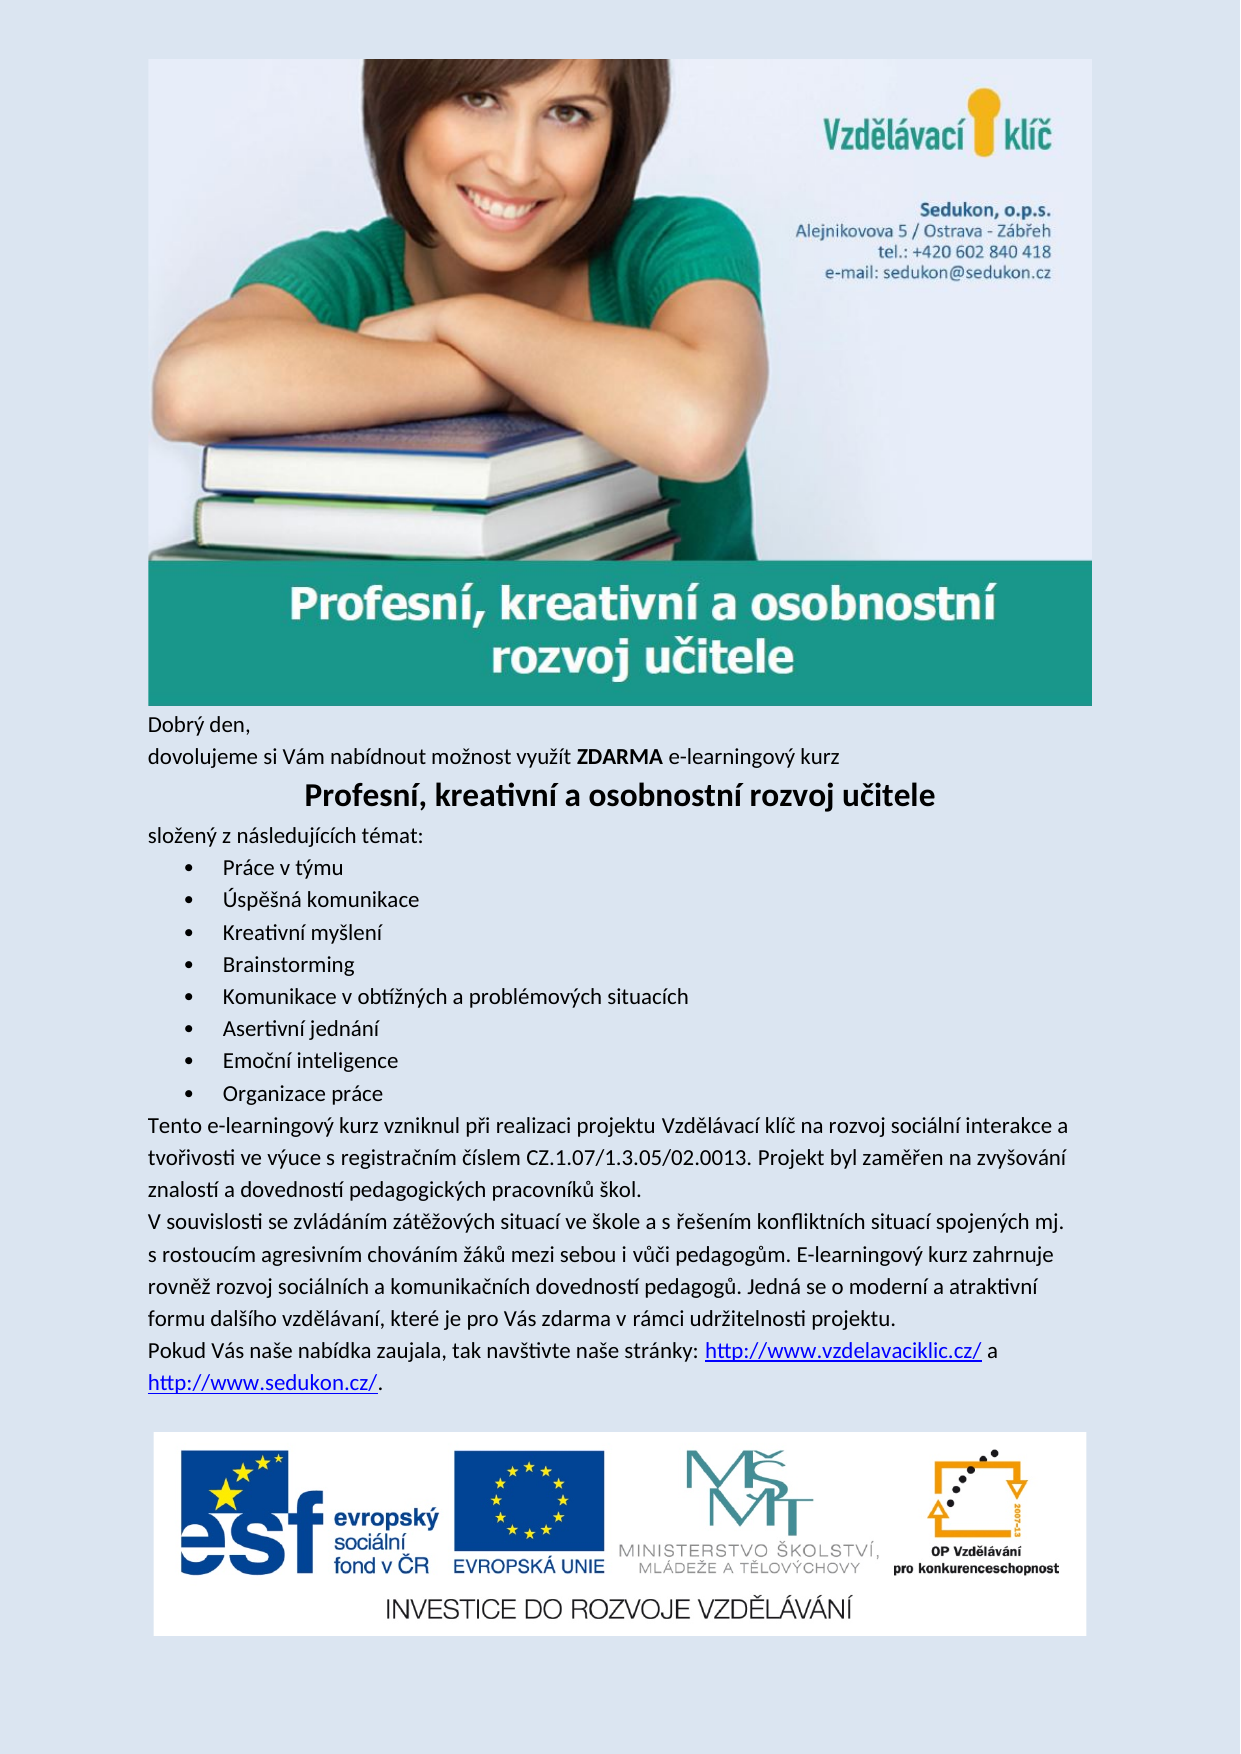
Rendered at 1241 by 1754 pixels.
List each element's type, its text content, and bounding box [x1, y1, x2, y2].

list Brainstorming [185, 950, 1092, 978]
list Kreativní myšlení [185, 918, 1092, 946]
list Emoční inteligence [185, 1047, 1092, 1074]
list Úspěšná komunikace [185, 886, 1092, 914]
text Profesní, kreativní a osobnostní rozvoj učitele [148, 774, 1092, 815]
text Pokud Vás naše nabídka zaujala, tak navštivte naše stránky: http://www.vzdelavaciklic.cz/ a http://www.sedukon.cz/. [148, 1336, 1092, 1396]
text Tento e-learningový kurz vzniknul při realizaci projektu Vzdělávací klíč na rozvoj sociální interakce a tvořivosti ve výuce s registračním číslem CZ.1.07/1.3.05/02.0013. Projekt byl zaměřen na zvyšování znalostí a dovedností pedagogických pracovníků škol. [148, 1111, 1092, 1203]
text Dobrý den, [148, 710, 1092, 738]
list Asertivní jednání [185, 1014, 1092, 1042]
list Práce v týmu [185, 853, 1092, 881]
list Komunikace v obtížných a problémových situacích [185, 982, 1092, 1010]
text V souvislosti se zvládáním zátěžových situací ve škole a s řešením konfliktních situací spojených mj. s rostoucím agresivním chováním žáků mezi sebou i vůči pedagogům. E-learningový kurz zahrnuje rovněž rozvoj sociálních a komunikačních dovedností pedagogů. Jedná se o moderní a atraktivní formu dalšího vzdělávaní, které je pro Vás zdarma v rámci udržitelnosti projektu. [148, 1207, 1092, 1332]
list Organizace práce [185, 1079, 1092, 1107]
text dovolujeme si Vám nabídnout možnost využít ZDARMA e-learningový kurz [148, 742, 1092, 770]
text složený z následujících témat: [148, 821, 1092, 849]
picture [148, 59, 1092, 706]
picture [153, 1432, 1087, 1636]
